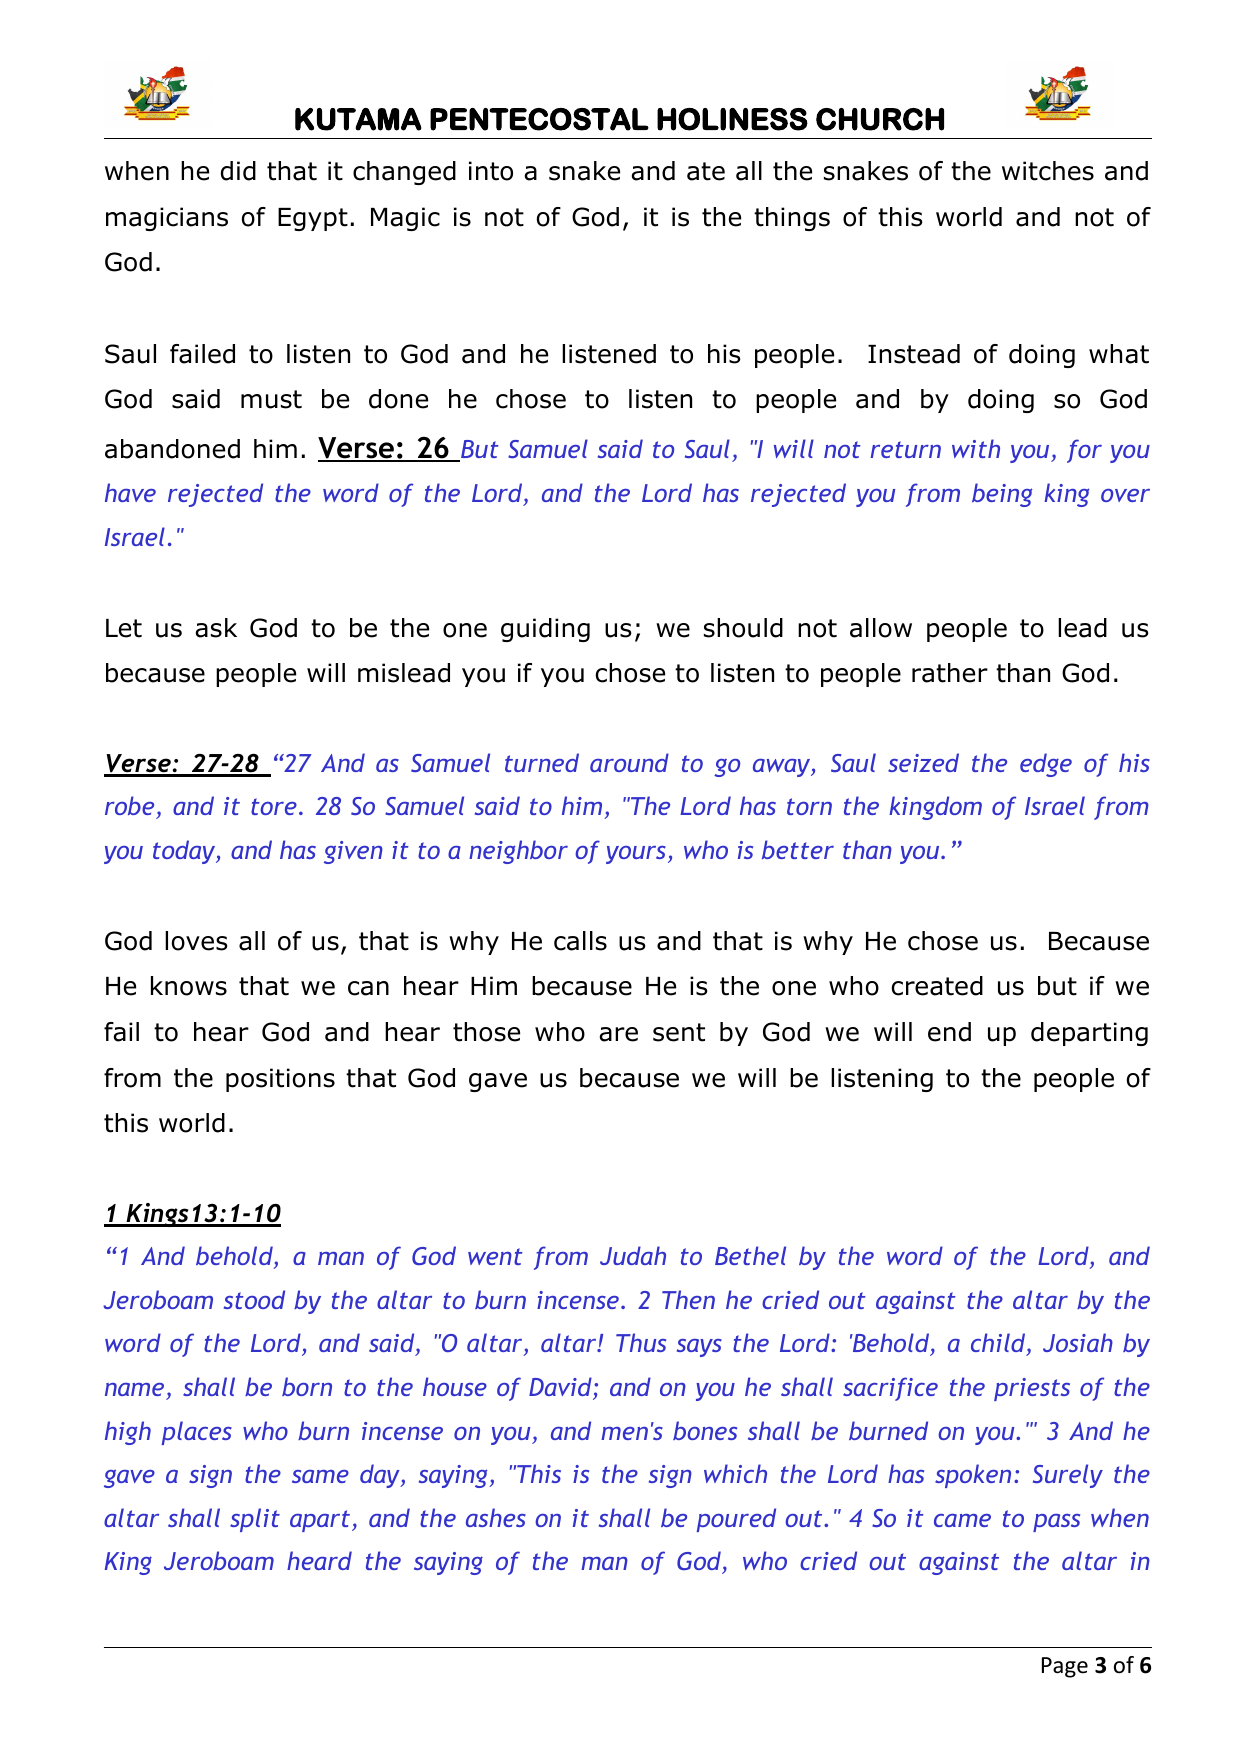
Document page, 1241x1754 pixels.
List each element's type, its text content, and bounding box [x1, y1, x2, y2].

text Saul failed to listen to God and he listened to his people. Instead of doing what God said must be done he chose to listen to people and by doing so God abandoned him. Verse: 26 But Samuel said to Saul, "I will not return with you, for you have rejected the word of the Lord, and the Lord has rejected you from being king over Israel." [103, 338, 1152, 552]
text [103, 1242, 1152, 1576]
picture [1004, 59, 1115, 130]
text God loves all of us, that is why He calls us and that is why He chose us. Because He knows that we can hear Him because He is the one who created us but if we fail to hear God and hear those who are sent by God we will end up departing from the positions that God gave us because we will be listening to the people of this world. [103, 925, 1152, 1138]
text Verse: 27-28 “27 And as Samuel turned around to go away, Saul seized the edge of his robe, and it tore. 28 So Samuel said to him, "The Lord has torn the kingdom of Israel from you today, and has given it to a neighbor of yours, who is better than you.” [103, 749, 1152, 865]
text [103, 156, 1152, 277]
text 1 Kings13:1-10 [103, 1199, 1152, 1228]
text Let us ask God to be the one guiding us; we should not allow people to lead us because people will mislead you if you chose to listen to people rather than God. [103, 612, 1152, 688]
picture [103, 59, 214, 130]
